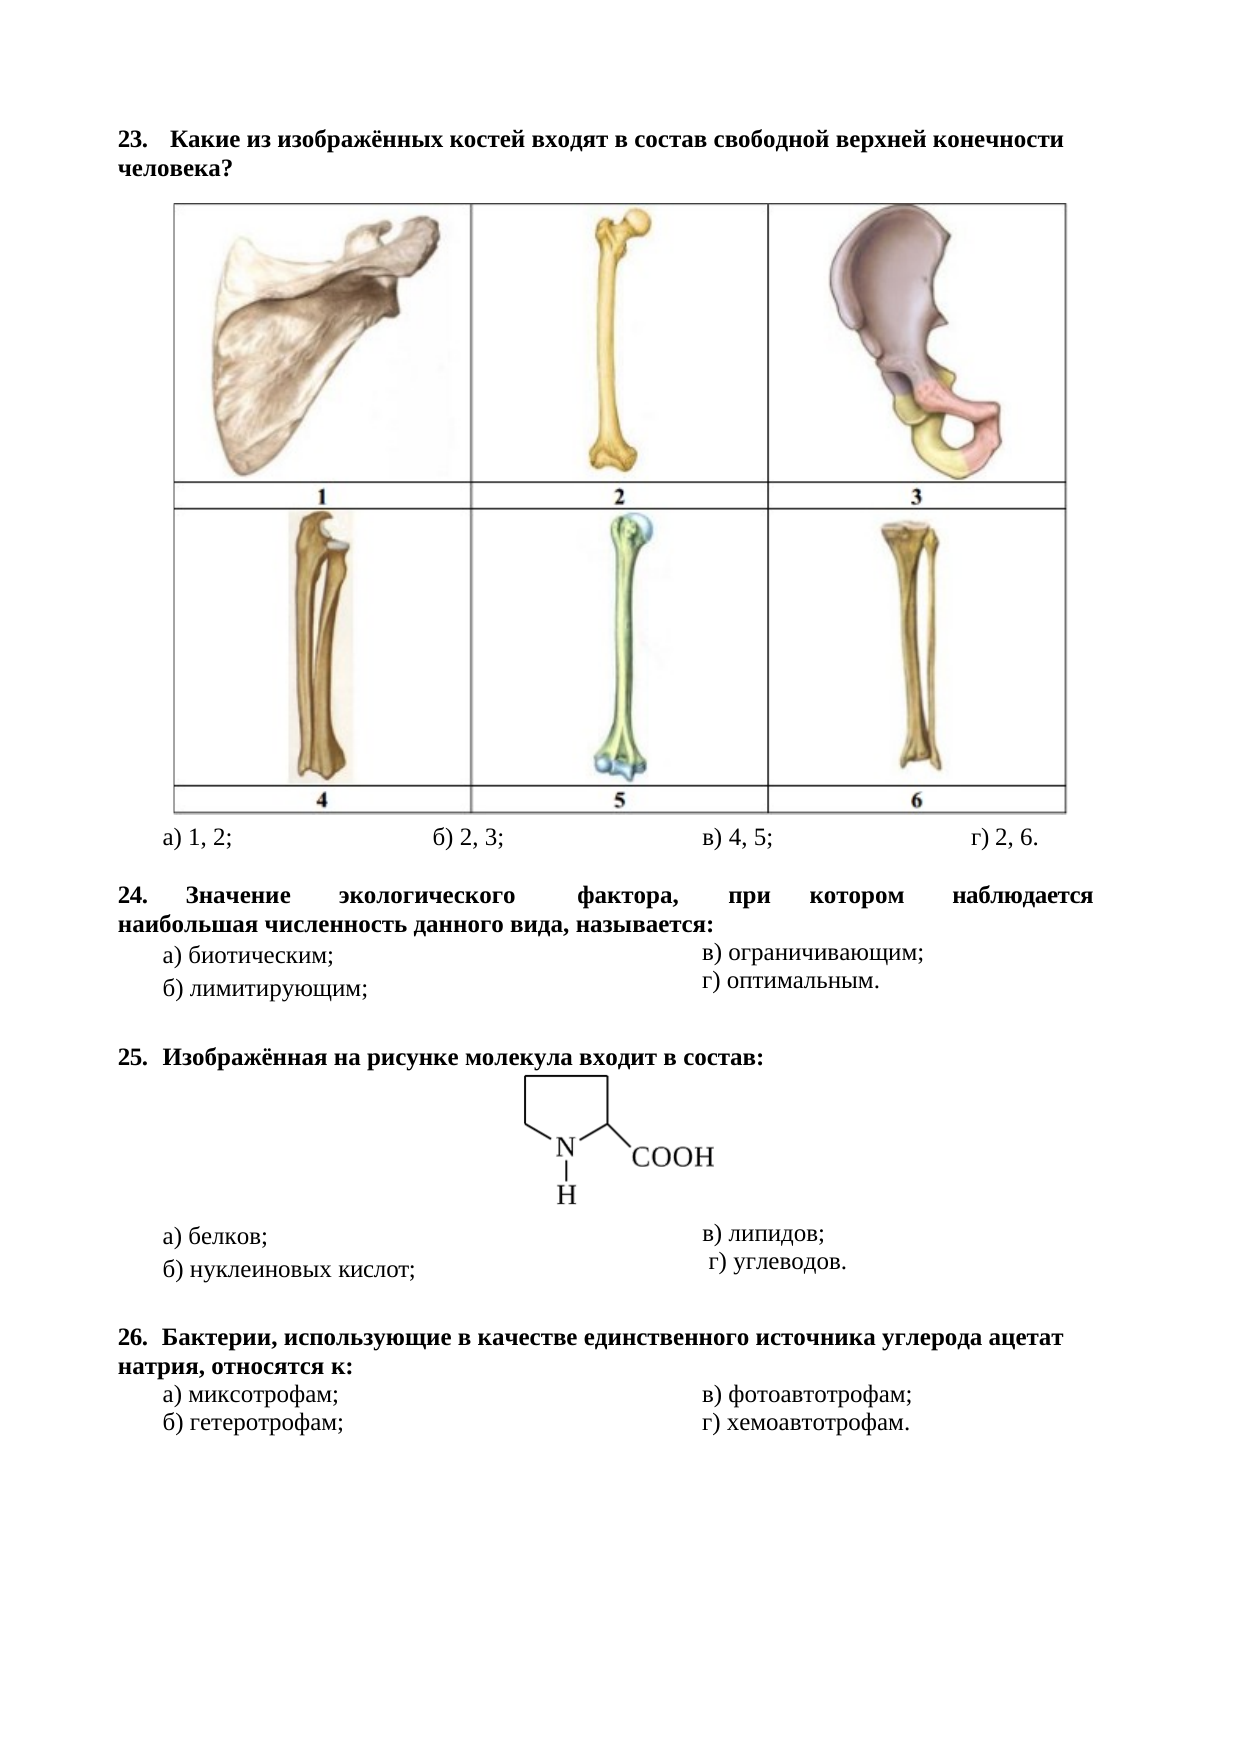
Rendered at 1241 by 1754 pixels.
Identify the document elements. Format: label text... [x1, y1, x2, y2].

text б) гетеротрофам; [162, 1408, 376, 1436]
text в) ограничивающим; [702, 938, 967, 966]
text а) белков; [162, 1219, 459, 1251]
picture [173, 203, 1068, 815]
text б) лимитирующим; [162, 970, 406, 1003]
text в) липидов; [702, 1219, 866, 1247]
list Изображённая на рисунке молекула входит в состав: [118, 1042, 1219, 1071]
list Бактерии, использующие в качестве единственного источника углерода ацетат натрия, относятся к: [118, 1322, 1121, 1380]
picture [520, 1071, 720, 1219]
list Какие из изображённых костей входят в состав свободной верхней конечности человека? [118, 124, 1121, 182]
text г) углеводов. [702, 1247, 866, 1275]
text а) биотическим; [162, 938, 406, 970]
text б) нуклеиновых кислот; [162, 1251, 459, 1284]
text г) хемоавтотрофам. [702, 1408, 967, 1436]
text в) фотоавтотрофам; [702, 1380, 967, 1408]
text г) оптимальным. [702, 966, 967, 994]
list Значение экологического фактора, при котором наблюдается наибольшая численность данного вида, называется: [118, 880, 1121, 938]
text а) миксотрофам; [162, 1380, 376, 1408]
